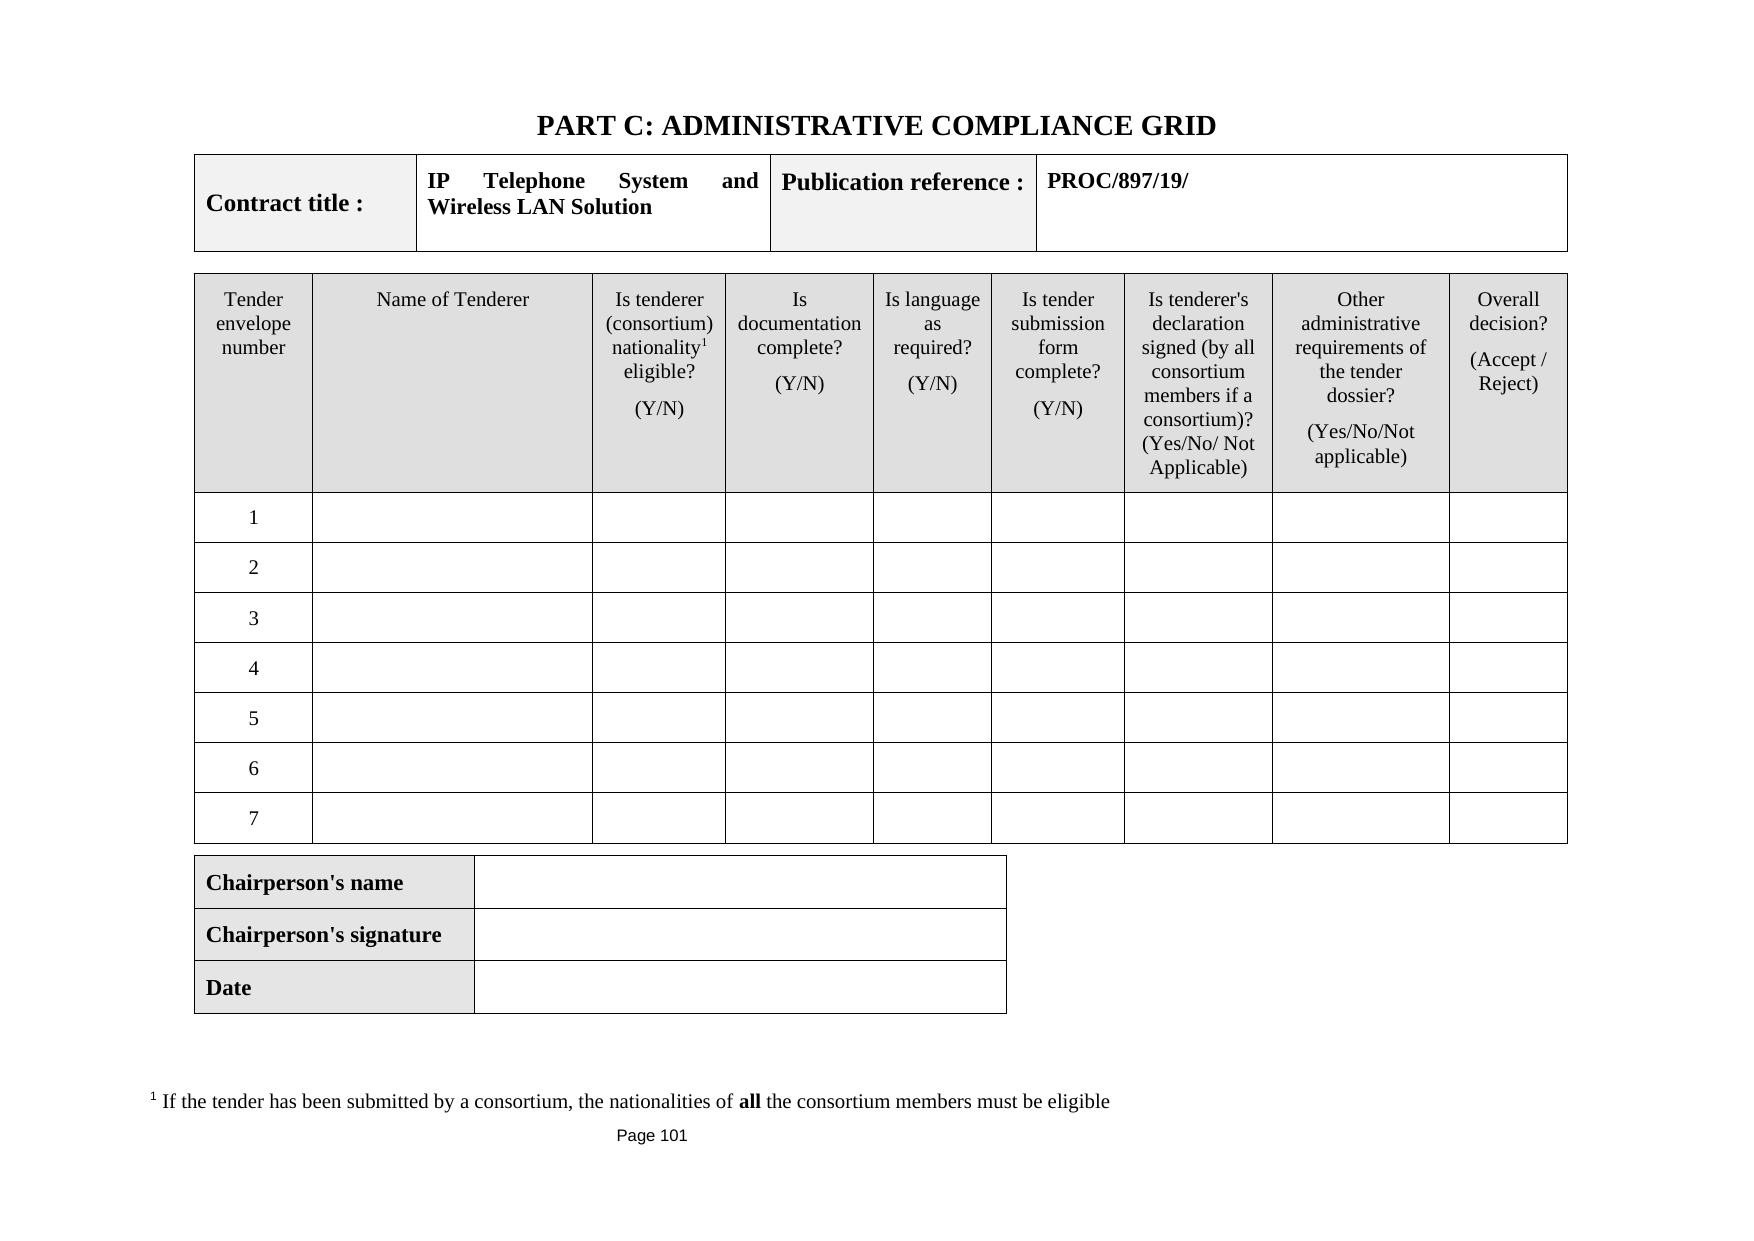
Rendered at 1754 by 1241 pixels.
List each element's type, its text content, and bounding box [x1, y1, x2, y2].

table_cell [874, 543, 991, 592]
table_cell [593, 593, 725, 642]
table_cell [1125, 793, 1272, 842]
table_cell [992, 793, 1124, 842]
table_header [475, 856, 1006, 908]
table_cell [1450, 593, 1567, 642]
table_cell [593, 643, 725, 692]
table_cell 4 [195, 643, 312, 692]
table_cell [1273, 643, 1449, 692]
table_cell [593, 693, 725, 742]
table_header Is language as required? (Y/N) [874, 274, 991, 492]
table_cell [726, 593, 873, 642]
table_cell 2 [195, 543, 312, 592]
table_cell [313, 543, 592, 592]
table_cell [1273, 793, 1449, 842]
table_cell [992, 593, 1124, 642]
table_cell [313, 793, 592, 842]
table_cell 7 [195, 793, 312, 842]
table_cell [992, 493, 1124, 542]
table_cell [1273, 543, 1449, 592]
table_header Other administrative requirements of the tender dossier? (Yes/No/Not applicable) [1273, 274, 1449, 492]
table_cell [726, 793, 873, 842]
table_cell [726, 743, 873, 792]
table_cell [726, 493, 873, 542]
table_cell [874, 693, 991, 742]
table_cell [874, 593, 991, 642]
table_cell Chairperson's signature [195, 909, 474, 960]
table_cell [726, 693, 873, 742]
table_cell [1450, 743, 1567, 792]
table_cell [1450, 543, 1567, 592]
table_cell [992, 743, 1124, 792]
table_cell [726, 543, 873, 592]
table_cell [992, 643, 1124, 692]
table_cell [1125, 743, 1272, 792]
table_cell [1125, 693, 1272, 742]
table_cell [1273, 493, 1449, 542]
table_cell [313, 593, 592, 642]
table_cell [992, 543, 1124, 592]
table_header Tender envelope number [195, 274, 312, 492]
table_cell [1450, 693, 1567, 742]
table_cell 5 [195, 693, 312, 742]
table_cell [1125, 493, 1272, 542]
table_cell [313, 743, 592, 792]
table_header Is documentation complete? (Y/N) [726, 274, 873, 492]
table_cell [1450, 493, 1567, 542]
table_cell [992, 693, 1124, 742]
table_header Is tenderer's declaration signed (by all consortium members if a consortium)? (Yes/No/ Not Applicable) [1125, 274, 1272, 492]
table_header Is tender submission form complete? (Y/N) [992, 274, 1124, 492]
table_cell Date [195, 961, 474, 1013]
table_cell [874, 743, 991, 792]
subtitle PART C: ADMINISTRATIVE COMPLIANCE GRID [150, 108, 1604, 142]
table_cell [313, 493, 592, 542]
table_cell [593, 793, 725, 842]
table_cell [313, 643, 592, 692]
table_header Publication reference : [771, 155, 1036, 251]
table_cell [1450, 793, 1567, 842]
table_header PROC/897/19/ [1037, 155, 1567, 251]
table_cell [1273, 743, 1449, 792]
table_cell [874, 793, 991, 842]
table_cell [726, 643, 873, 692]
table_cell [1273, 693, 1449, 742]
table_cell [313, 693, 592, 742]
table_header Is tenderer (consortium) nationality eligible? (Y/N) [593, 274, 725, 492]
table_header Contract title : [195, 155, 416, 251]
table_cell [874, 643, 991, 692]
table_cell [1273, 593, 1449, 642]
table_cell [1125, 593, 1272, 642]
table_header Chairperson's name [195, 856, 474, 908]
table_cell [593, 543, 725, 592]
table_header IP Telephone System and Wireless LAN Solution [417, 155, 770, 251]
table_cell [1450, 643, 1567, 692]
table_cell 1 [195, 493, 312, 542]
table_cell 3 [195, 593, 312, 642]
table_cell 6 [195, 743, 312, 792]
table_cell [1125, 543, 1272, 592]
table_cell [1125, 643, 1272, 692]
table_cell [593, 743, 725, 792]
table_cell [475, 909, 1006, 960]
table_header Overall decision? (Accept / Reject) [1450, 274, 1567, 492]
table_cell [874, 493, 991, 542]
table_header Name of Tenderer [313, 274, 592, 492]
table_cell [475, 961, 1006, 1013]
table_cell [593, 493, 725, 542]
